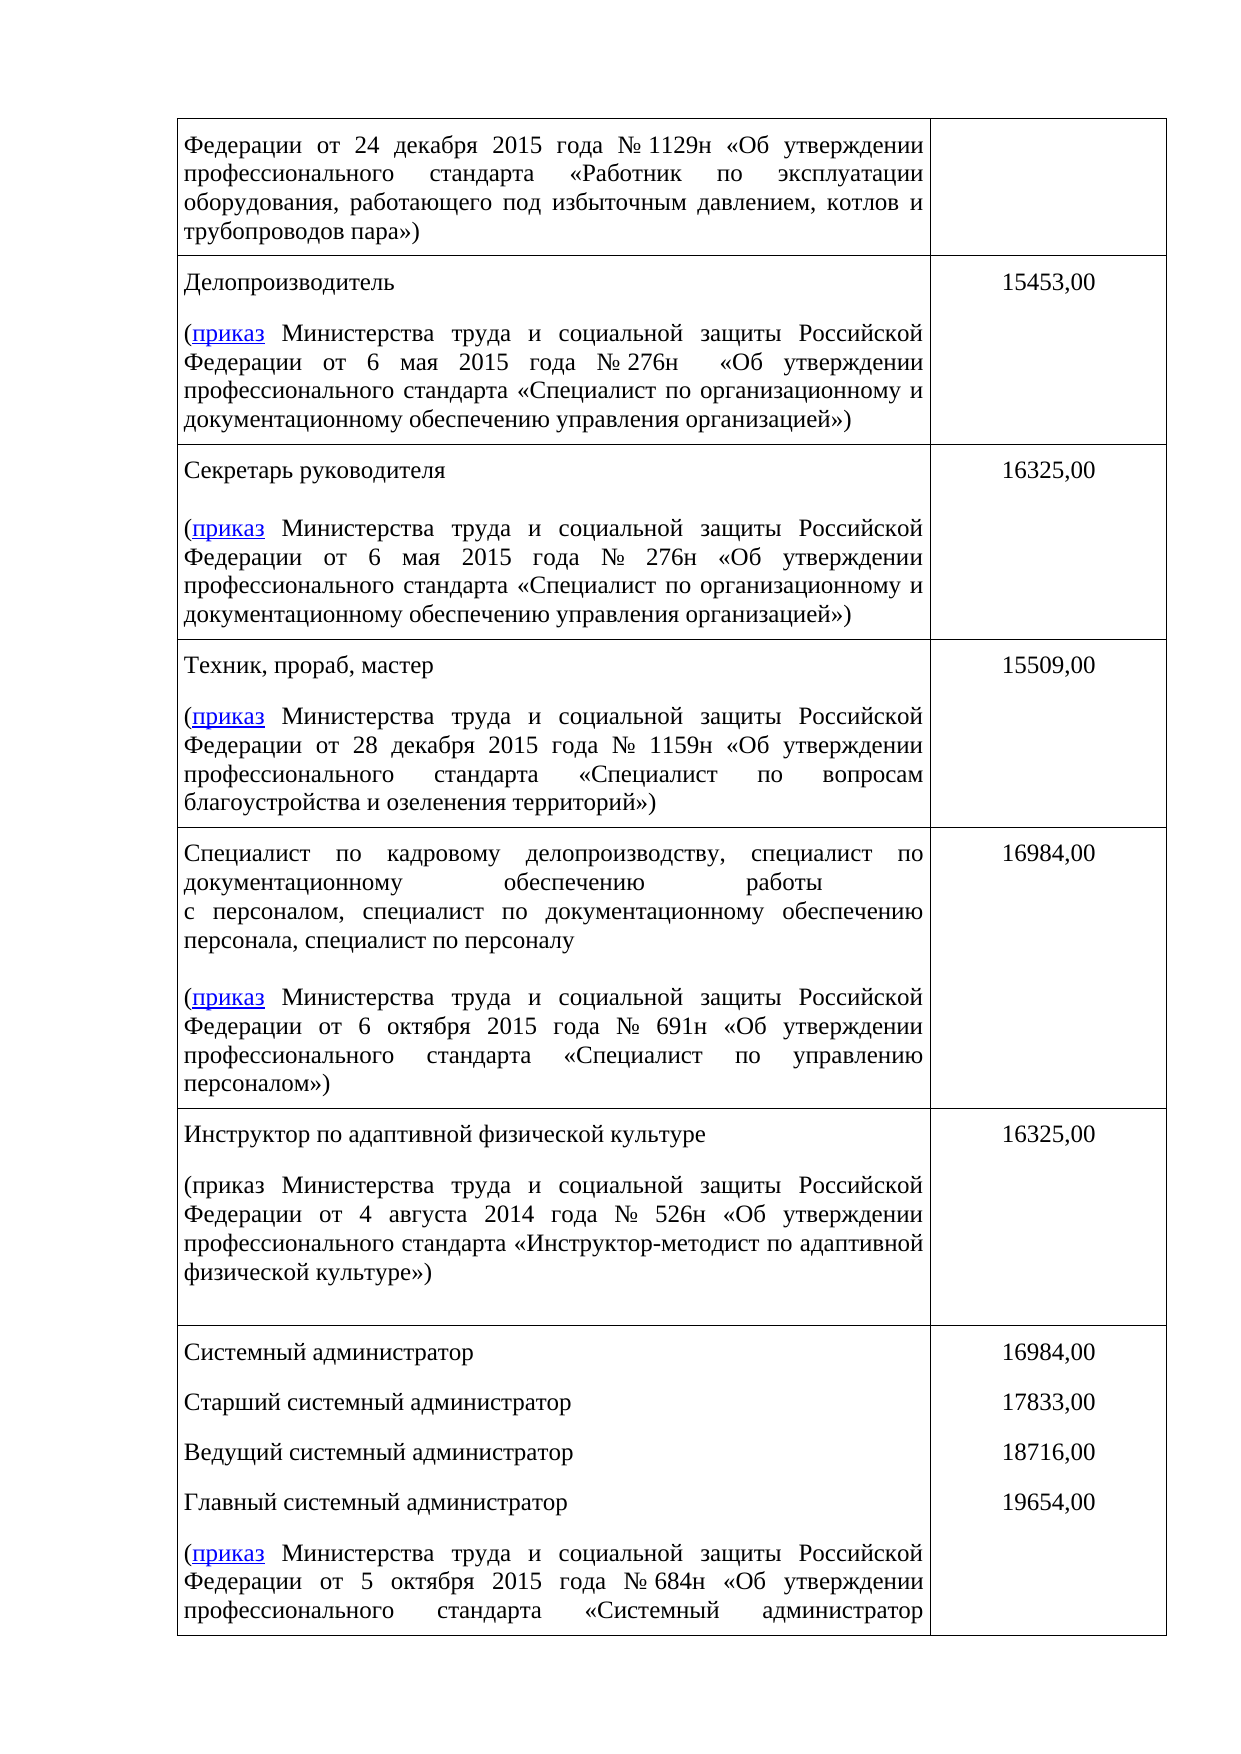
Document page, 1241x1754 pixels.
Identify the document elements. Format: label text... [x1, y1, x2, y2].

table_cell Старший системный администратор [178, 1376, 930, 1426]
table_cell 19654,00 [931, 1476, 1166, 1634]
table_cell Ведущий системный администратор [178, 1426, 930, 1476]
table_cell Системный администратор [178, 1326, 930, 1376]
table_cell Секретарь руководителя (приказ Министерства труда и социальной защиты Российской Федерации от 6 мая 2015 года № 276н «Об утверждении профессионального стандарта «Специалист по организационному и документационному обеспечению управления организацией») [178, 445, 930, 638]
table_cell 18716,00 [931, 1426, 1166, 1476]
table_cell Главный системный администратор [178, 1476, 930, 1526]
table_cell (приказ Министерства труда и социальной защиты Российской Федерации от 6 мая 2015 года № 276н «Об утверждении профессионального стандарта «Специалист по организационному и документационному обеспечению управления организацией») [178, 306, 930, 444]
table_cell Специалист по кадровому делопроизводству, специалист по документационному обеспечению работы с персоналом, специалист по документационному обеспечению персонала, специалист по персоналу (приказ Министерства труда и социальной защиты Российской Федерации от 6 октября 2015 года № 691н «Об утверждении профессионального стандарта «Специалист по управлению персоналом») [178, 828, 930, 1108]
table_cell 16984,00 [931, 1326, 1166, 1376]
table_cell (приказ Министерства труда и социальной защиты Российской Федерации от 28 декабря 2015 года № 1159н «Об утверждении профессионального стандарта «Специалист по вопросам благоустройства и озеленения территорий») [178, 690, 930, 827]
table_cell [178, 119, 930, 255]
table_cell 15453,00 [931, 256, 1166, 444]
table_cell 17833,00 [931, 1376, 1166, 1426]
table_cell 15509,00 [931, 640, 1166, 827]
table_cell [178, 1526, 930, 1634]
table_cell 16984,00 [931, 828, 1166, 1108]
table_cell Делопроизводитель [178, 256, 930, 306]
table_cell 16325,00 [931, 445, 1166, 638]
table_cell (приказ Министерства труда и социальной защиты Российской Федерации от 4 августа 2014 года № 526н «Об утверждении профессионального стандарта «Инструктор-методист по адаптивной физической культуре») [178, 1159, 930, 1325]
table_cell Техник, прораб, мастер [178, 640, 930, 689]
table_cell 16325,00 [931, 1109, 1166, 1325]
table_cell Инструктор по адаптивной физической культуре [178, 1109, 930, 1159]
